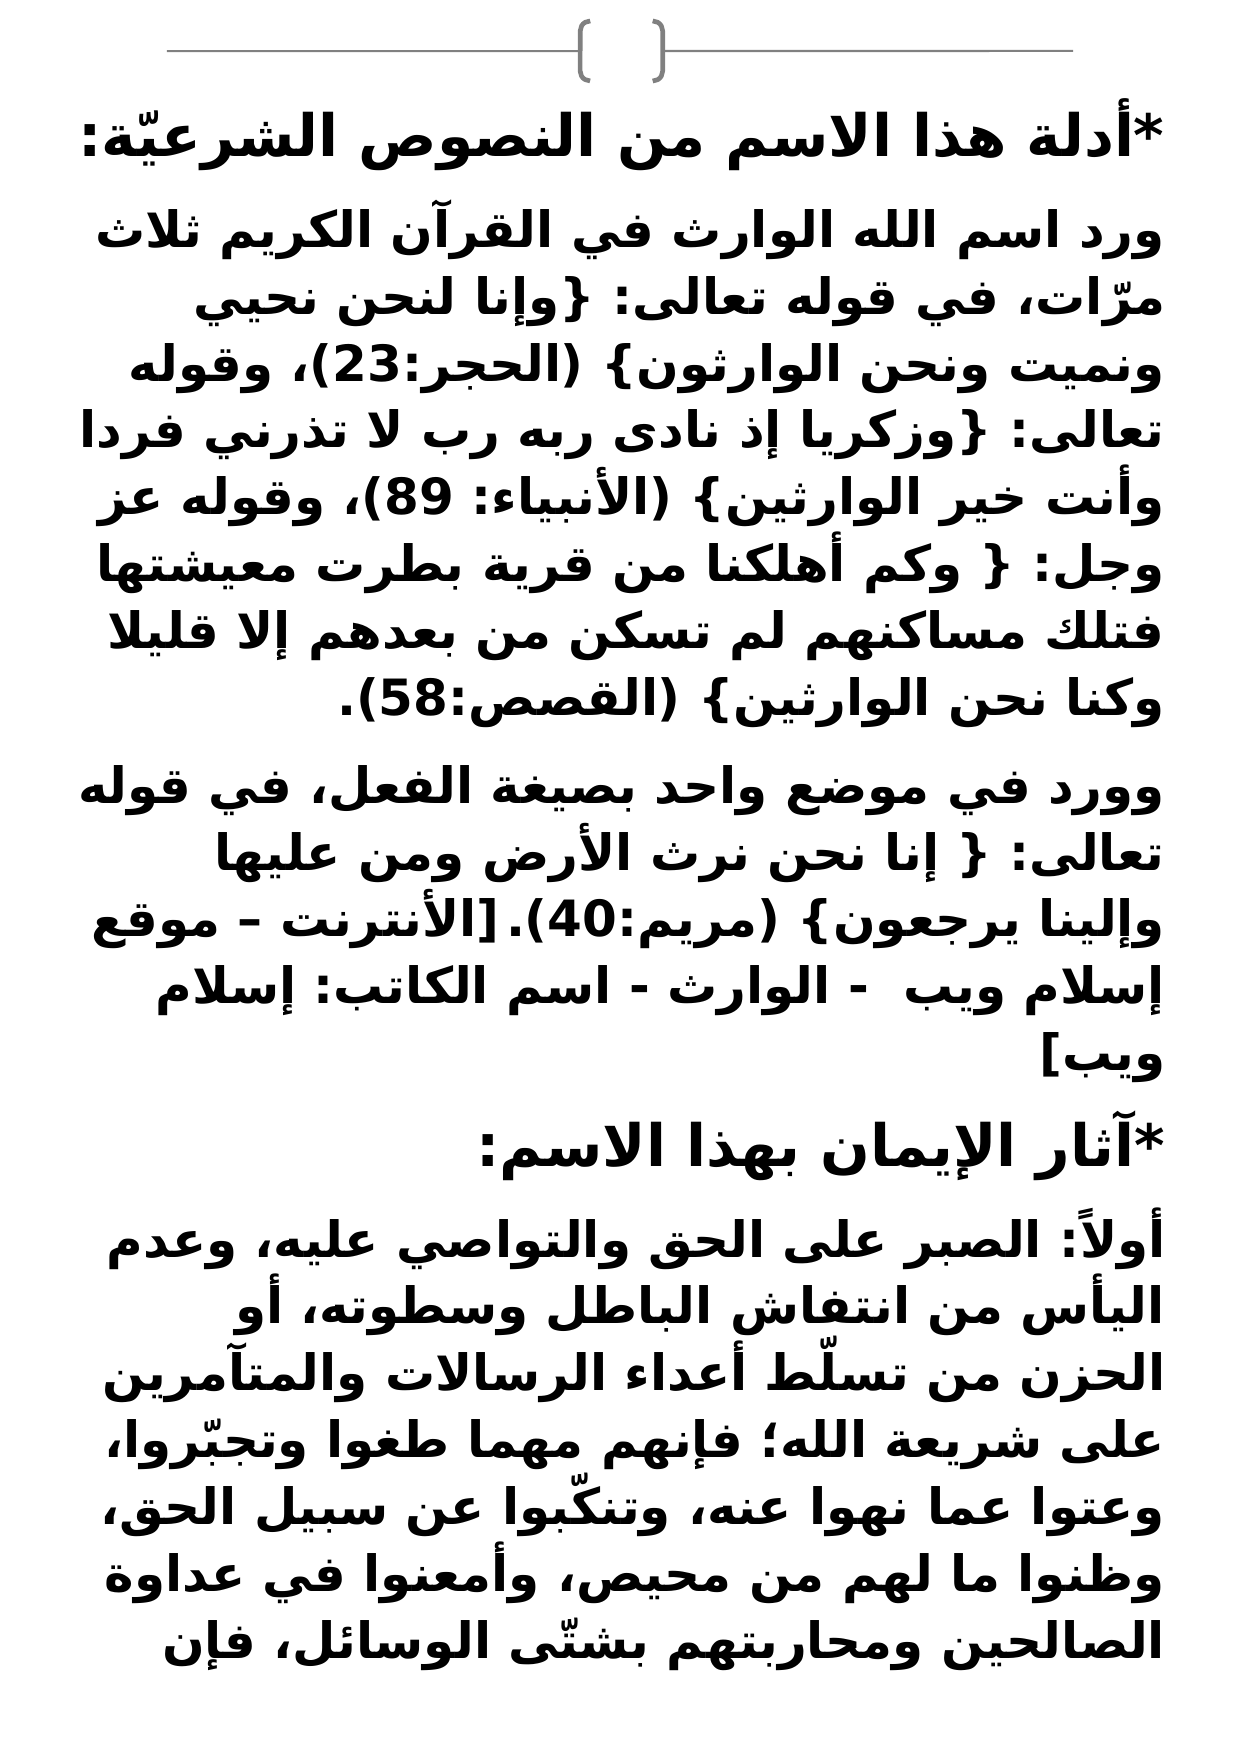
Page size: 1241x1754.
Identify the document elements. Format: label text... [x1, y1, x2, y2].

text *آثار الإيمان بهذا الاسم: [75, 1112, 1165, 1180]
text ورد اسم الله الوارث في القرآن الكريم ثلاث مرّات، في قوله تعالى: {وإنا لنحن نحيي ونميت ونحن الوارثون} (الحجر:23)، وقوله تعالى: {وزكريا إذ نادى ربه رب لا تذرني فردا وأنت خير الوارثين} (الأنبياء: 89)، وقوله عز وجل: { وكم أهلكنا من قرية بطرت معيشتها فتلك مساكنهم لم تسكن من بعدهم إلا قليلا وكنا نحن الوارثين} (القصص:58). [75, 201, 1165, 727]
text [75, 1211, 1165, 1670]
text *أدلة هذا الاسم من النصوص الشرعيّة: [75, 102, 1165, 170]
text وورد في موضع واحد بصيغة الفعل، في قوله تعالى: { إنا نحن نرث الأرض ومن عليها وإلينا يرجعون} (مريم:40). [الأنترنت – موقع إسلام ويب - الوارث - اسم الكاتب: إسلام ويب] [75, 757, 1165, 1082]
